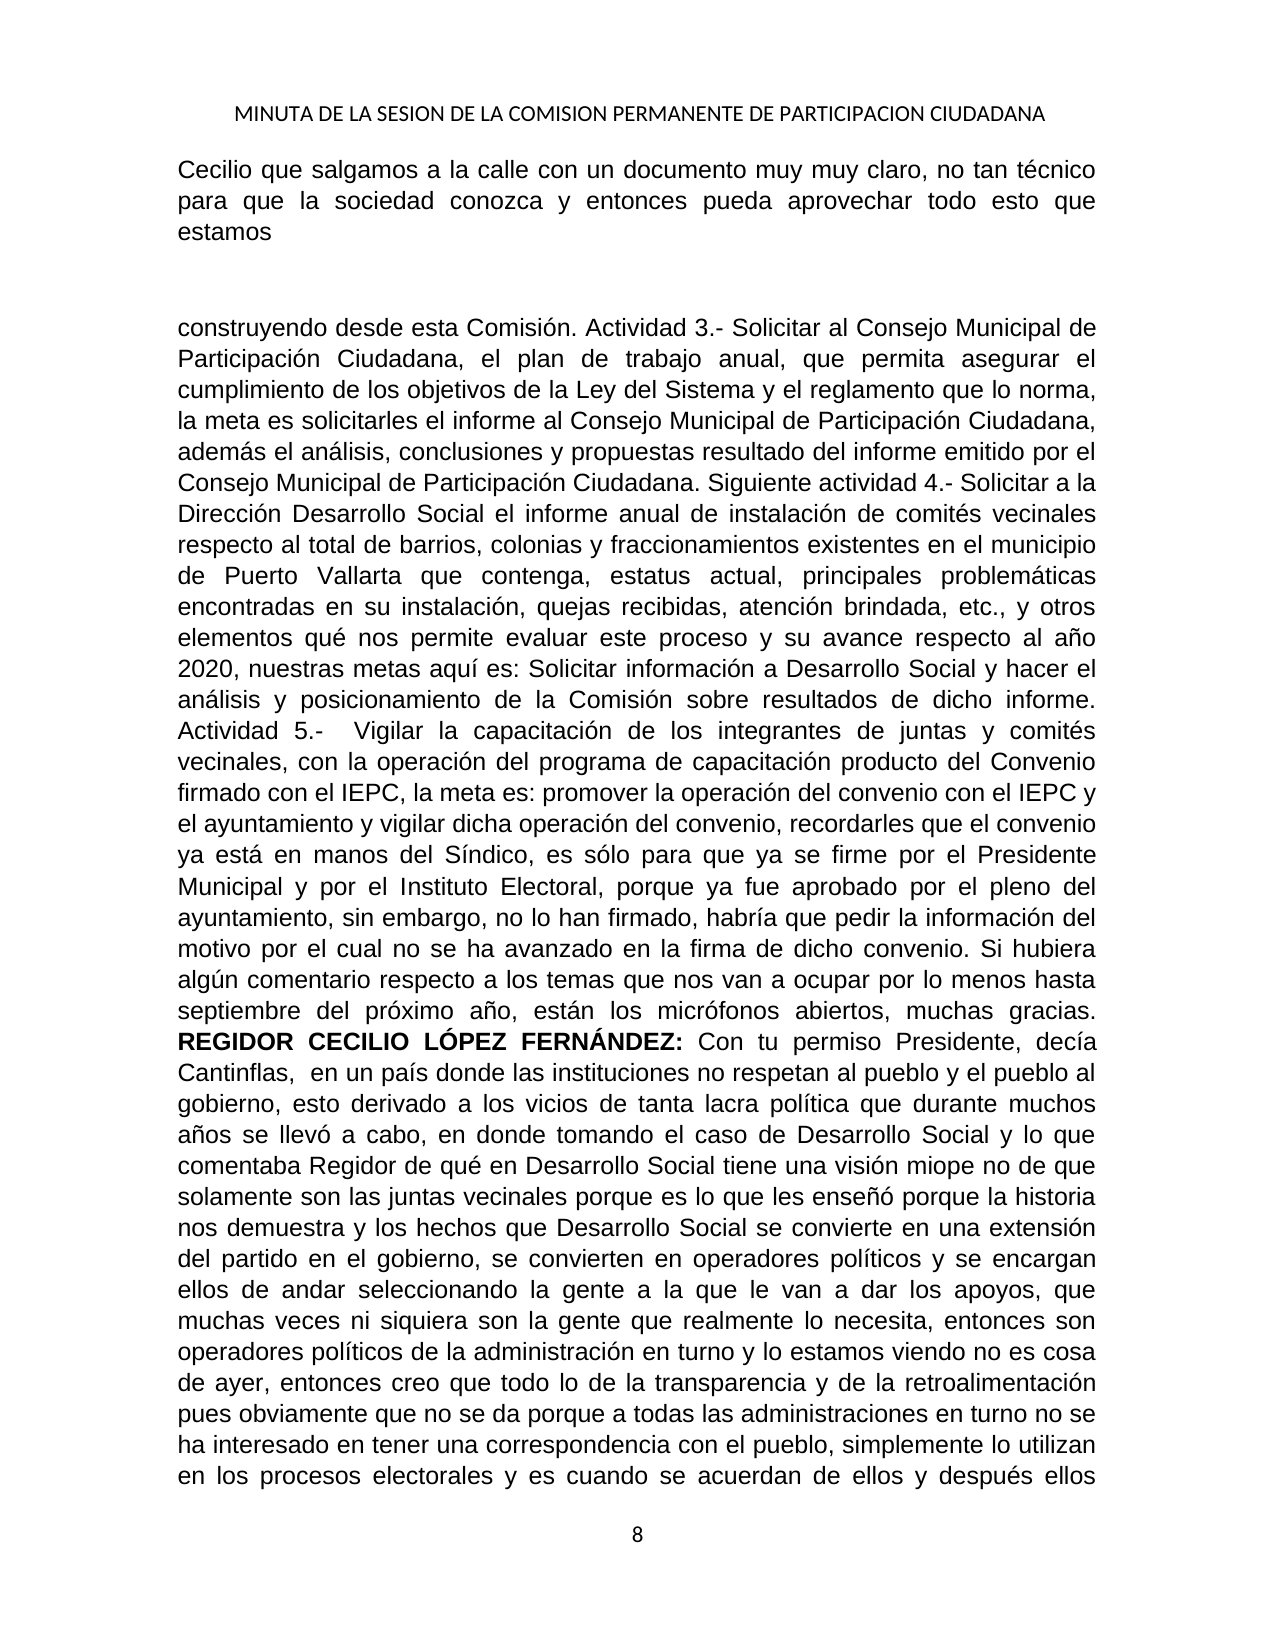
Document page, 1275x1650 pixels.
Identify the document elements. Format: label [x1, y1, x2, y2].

text [177, 313, 1098, 1490]
text [177, 155, 1098, 246]
